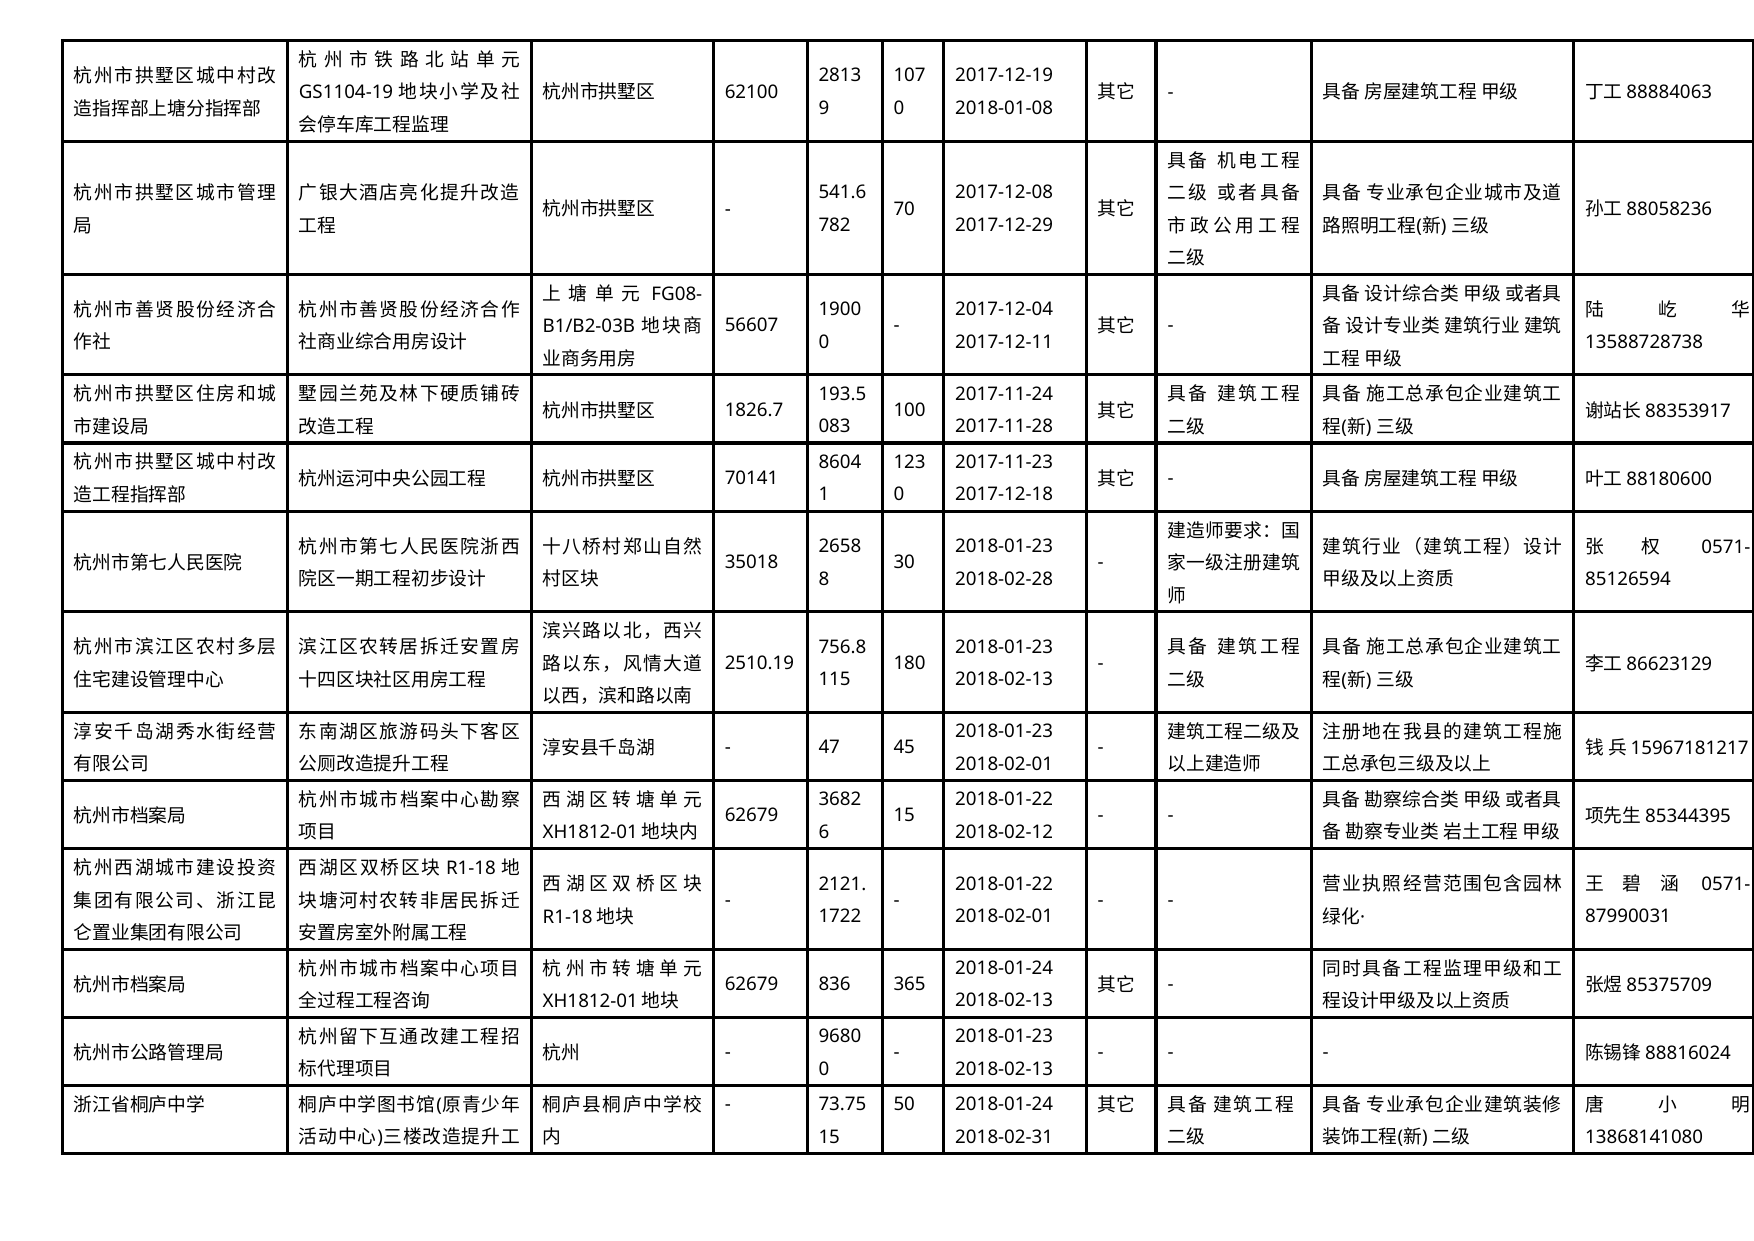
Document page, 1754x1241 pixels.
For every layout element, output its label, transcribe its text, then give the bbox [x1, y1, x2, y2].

table_cell 杭州市铁路北站单元GS1104-19地块小学及社会停车库工程监理 [289, 42, 530, 139]
table_cell 73.7515 [809, 1087, 881, 1152]
table_cell 杭州市城市档案中心勘察项目 [289, 782, 530, 847]
table_cell 桐庐县桐庐中学校内 [533, 1087, 712, 1152]
table_cell 杭州市拱墅区城市管理局 [64, 143, 286, 273]
table_cell 杭州市档案局 [64, 951, 286, 1016]
table_cell 70141 [715, 445, 806, 509]
table_cell 具备 建筑工程 二级 [1158, 1087, 1310, 1152]
table_cell - [1158, 782, 1310, 847]
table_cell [945, 1087, 1085, 1152]
table_cell 杭州市善贤股份经济合作社商业综合用房设计 [289, 276, 530, 373]
table_cell - [884, 1019, 942, 1084]
table_cell 47 [809, 714, 881, 779]
table_cell 杭州市滨江区农村多层住宅建设管理中心 [64, 613, 286, 711]
table_cell 杭州市第七人民医院浙西院区一期工程初步设计 [289, 513, 530, 610]
table_cell 2017-12-08 2017-12-29 [945, 143, 1085, 273]
table_cell 谢站长88353917 [1575, 376, 1752, 441]
table_cell 其它 [1088, 376, 1154, 441]
table_cell 2121.1722 [809, 850, 881, 948]
table_cell 具备 施工总承包企业建筑工程(新) 三级 [1313, 613, 1572, 711]
table_cell 2018-01-22 2018-02-12 [945, 782, 1085, 847]
table_cell - [1088, 714, 1154, 779]
table_cell 张煜85375709 [1575, 951, 1752, 1016]
table_cell 具备 机电工程 二级 或者具备 市政公用工程 二级 [1158, 143, 1310, 273]
table_cell - [715, 1019, 806, 1084]
table_cell - [1088, 782, 1154, 847]
table_cell 李工86623129 [1575, 613, 1752, 711]
table_cell 其它 [1088, 445, 1154, 509]
table_cell 62100 [715, 42, 806, 139]
table_cell 其它 [1088, 276, 1154, 373]
table_cell 具备 勘察综合类 甲级 或者具备 勘察专业类 岩土工程 甲级 [1313, 782, 1572, 847]
table_cell 注册地在我县的建筑工程施工总承包三级及以上 [1313, 714, 1572, 779]
table_cell 十八桥村郑山自然村区块 [533, 513, 712, 610]
table_cell 东南湖区旅游码头下客区公厕改造提升工程 [289, 714, 530, 779]
table_cell 杭州运河中央公园工程 [289, 445, 530, 509]
table_cell 浙江省桐庐中学 [64, 1087, 286, 1152]
table_cell 100 [884, 376, 942, 441]
table_cell 淳安千岛湖秀水街经营有限公司 [64, 714, 286, 779]
table_cell 建筑行业（建筑工程）设计甲级及以上资质 [1313, 513, 1572, 610]
table_cell - [1313, 1019, 1572, 1084]
table_cell 杭州市转塘单元XH1812-01地块 [533, 951, 712, 1016]
table_cell - [1088, 1019, 1154, 1084]
table_cell 756.8115 [809, 613, 881, 711]
table_cell 15 [884, 782, 942, 847]
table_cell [289, 1087, 530, 1152]
table_cell 杭州市拱墅区 [533, 376, 712, 441]
table_cell 上塘单元FG08-B1/B2-03B地块商业商务用房 [533, 276, 712, 373]
table_cell 1826.7 [715, 376, 806, 441]
table_cell - [1158, 850, 1310, 948]
table_cell 杭州市拱墅区 [533, 42, 712, 139]
table_cell 2018-01-23 2018-02-13 [945, 1019, 1085, 1084]
table_cell 193.5083 [809, 376, 881, 441]
table_cell 2510.19 [715, 613, 806, 711]
table_cell 1070 [884, 42, 942, 139]
table_cell - [1158, 951, 1310, 1016]
table_cell 杭州西湖城市建设投资集团有限公司、浙江昆仑置业集团有限公司 [64, 850, 286, 948]
table_cell 541.6782 [809, 143, 881, 273]
table_cell - [1158, 445, 1310, 509]
table_cell 淳安县千岛湖 [533, 714, 712, 779]
table_cell 其它 [1088, 1087, 1154, 1152]
table_cell 1230 [884, 445, 942, 509]
table_cell 836 [809, 951, 881, 1016]
table_cell 70 [884, 143, 942, 273]
table_cell - [715, 850, 806, 948]
table_cell 2017-11-23 2017-12-18 [945, 445, 1085, 509]
table_cell 陈锡锋88816024 [1575, 1019, 1752, 1084]
table_cell 杭州市第七人民医院 [64, 513, 286, 610]
table_cell 具备 房屋建筑工程 甲级 [1313, 445, 1572, 509]
table_cell 其它 [1088, 42, 1154, 139]
table_cell 56607 [715, 276, 806, 373]
table_cell 2017-12-04 2017-12-11 [945, 276, 1085, 373]
table_cell - [1158, 1019, 1310, 1084]
table_cell 西湖区双桥区块R1-18地块塘河村农转非居民拆迁安置房室外附属工程 [289, 850, 530, 948]
table_cell 180 [884, 613, 942, 711]
table_cell 滨兴路以北，西兴路以东，风情大道以西，滨和路以南 [533, 613, 712, 711]
table_cell - [1088, 613, 1154, 711]
table_cell 45 [884, 714, 942, 779]
table_cell 具备 施工总承包企业建筑工程(新) 三级 [1313, 376, 1572, 441]
table_cell 叶工88180600 [1575, 445, 1752, 509]
table_cell 同时具备工程监理甲级和工程设计甲级及以上资质 [1313, 951, 1572, 1016]
table_cell 其它 [1088, 951, 1154, 1016]
table_cell 张权0571-85126594 [1575, 513, 1752, 610]
table_cell - [715, 143, 806, 273]
table_cell 具备 设计综合类 甲级 或者具备 设计专业类 建筑行业 建筑工程 甲级 [1313, 276, 1572, 373]
table_cell - [715, 1087, 806, 1152]
table_cell 2018-01-23 2018-02-28 [945, 513, 1085, 610]
table_cell 杭州 [533, 1019, 712, 1084]
table_cell 钱 兵15967181217 [1575, 714, 1752, 779]
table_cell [1313, 1087, 1572, 1152]
table_cell 26588 [809, 513, 881, 610]
table_cell - [1158, 42, 1310, 139]
table_cell - [884, 850, 942, 948]
table_cell 365 [884, 951, 942, 1016]
table_cell 项先生85344395 [1575, 782, 1752, 847]
table_cell 杭州市善贤股份经济合作社 [64, 276, 286, 373]
table_cell 建造师要求：国家一级注册建筑师 [1158, 513, 1310, 610]
table_cell 具备 建筑工程 二级 [1158, 376, 1310, 441]
table_cell 陆屹华13588728738 [1575, 276, 1752, 373]
table_cell 杭州市拱墅区住房和城市建设局 [64, 376, 286, 441]
table_cell 墅园兰苑及林下硬质铺砖改造工程 [289, 376, 530, 441]
table_cell 杭州市拱墅区 [533, 143, 712, 273]
table_cell - [1158, 276, 1310, 373]
table_cell - [884, 276, 942, 373]
table_cell 营业执照经营范围包含园林绿化· [1313, 850, 1572, 948]
table_cell 2018-01-23 2018-02-13 [945, 613, 1085, 711]
table_cell 西湖区转塘单元XH1812-01地块内 [533, 782, 712, 847]
table_cell 具备 建筑工程 二级 [1158, 613, 1310, 711]
table_cell 具备 房屋建筑工程 甲级 [1313, 42, 1572, 139]
table_cell 杭州市城市档案中心项目全过程工程咨询 [289, 951, 530, 1016]
table_cell 丁工88884063 [1575, 42, 1752, 139]
table_cell 王碧涵0571-87990031 [1575, 850, 1752, 948]
table_cell 2017-11-24 2017-11-28 [945, 376, 1085, 441]
table_cell - [1088, 513, 1154, 610]
table_cell 2017-12-19 2018-01-08 [945, 42, 1085, 139]
table_cell 2018-01-24 2018-02-13 [945, 951, 1085, 1016]
table_cell 杭州市拱墅区城中村改造工程指挥部 [64, 445, 286, 509]
table_cell 杭州市公路管理局 [64, 1019, 286, 1084]
table_cell 86041 [809, 445, 881, 509]
table_cell 96800 [809, 1019, 881, 1084]
table_cell 2018-01-22 2018-02-01 [945, 850, 1085, 948]
table_cell 杭州市拱墅区 [533, 445, 712, 509]
table_cell 36826 [809, 782, 881, 847]
table_cell 杭州留下互通改建工程招标代理项目 [289, 1019, 530, 1084]
table_cell 30 [884, 513, 942, 610]
table_cell 唐小明13868141080 [1575, 1087, 1752, 1152]
table_cell 广银大酒店亮化提升改造工程 [289, 143, 530, 273]
table_cell - [715, 714, 806, 779]
table_cell 杭州市档案局 [64, 782, 286, 847]
table_cell 滨江区农转居拆迁安置房十四区块社区用房工程 [289, 613, 530, 711]
table_cell 35018 [715, 513, 806, 610]
table_cell 19000 [809, 276, 881, 373]
table_cell 62679 [715, 951, 806, 1016]
table_cell 其它 [1088, 143, 1154, 273]
table_cell 具备 专业承包企业城市及道路照明工程(新) 三级 [1313, 143, 1572, 273]
table_cell 62679 [715, 782, 806, 847]
table_cell 2018-01-23 2018-02-01 [945, 714, 1085, 779]
table_cell 28139 [809, 42, 881, 139]
table_cell - [1088, 850, 1154, 948]
table_cell 西湖区双桥区块R1-18地块 [533, 850, 712, 948]
table_cell 杭州市拱墅区城中村改造指挥部上塘分指挥部 [64, 42, 286, 139]
table_cell 50 [884, 1087, 942, 1152]
table_cell 孙工88058236 [1575, 143, 1752, 273]
table_cell 建筑工程二级及以上建造师 [1158, 714, 1310, 779]
